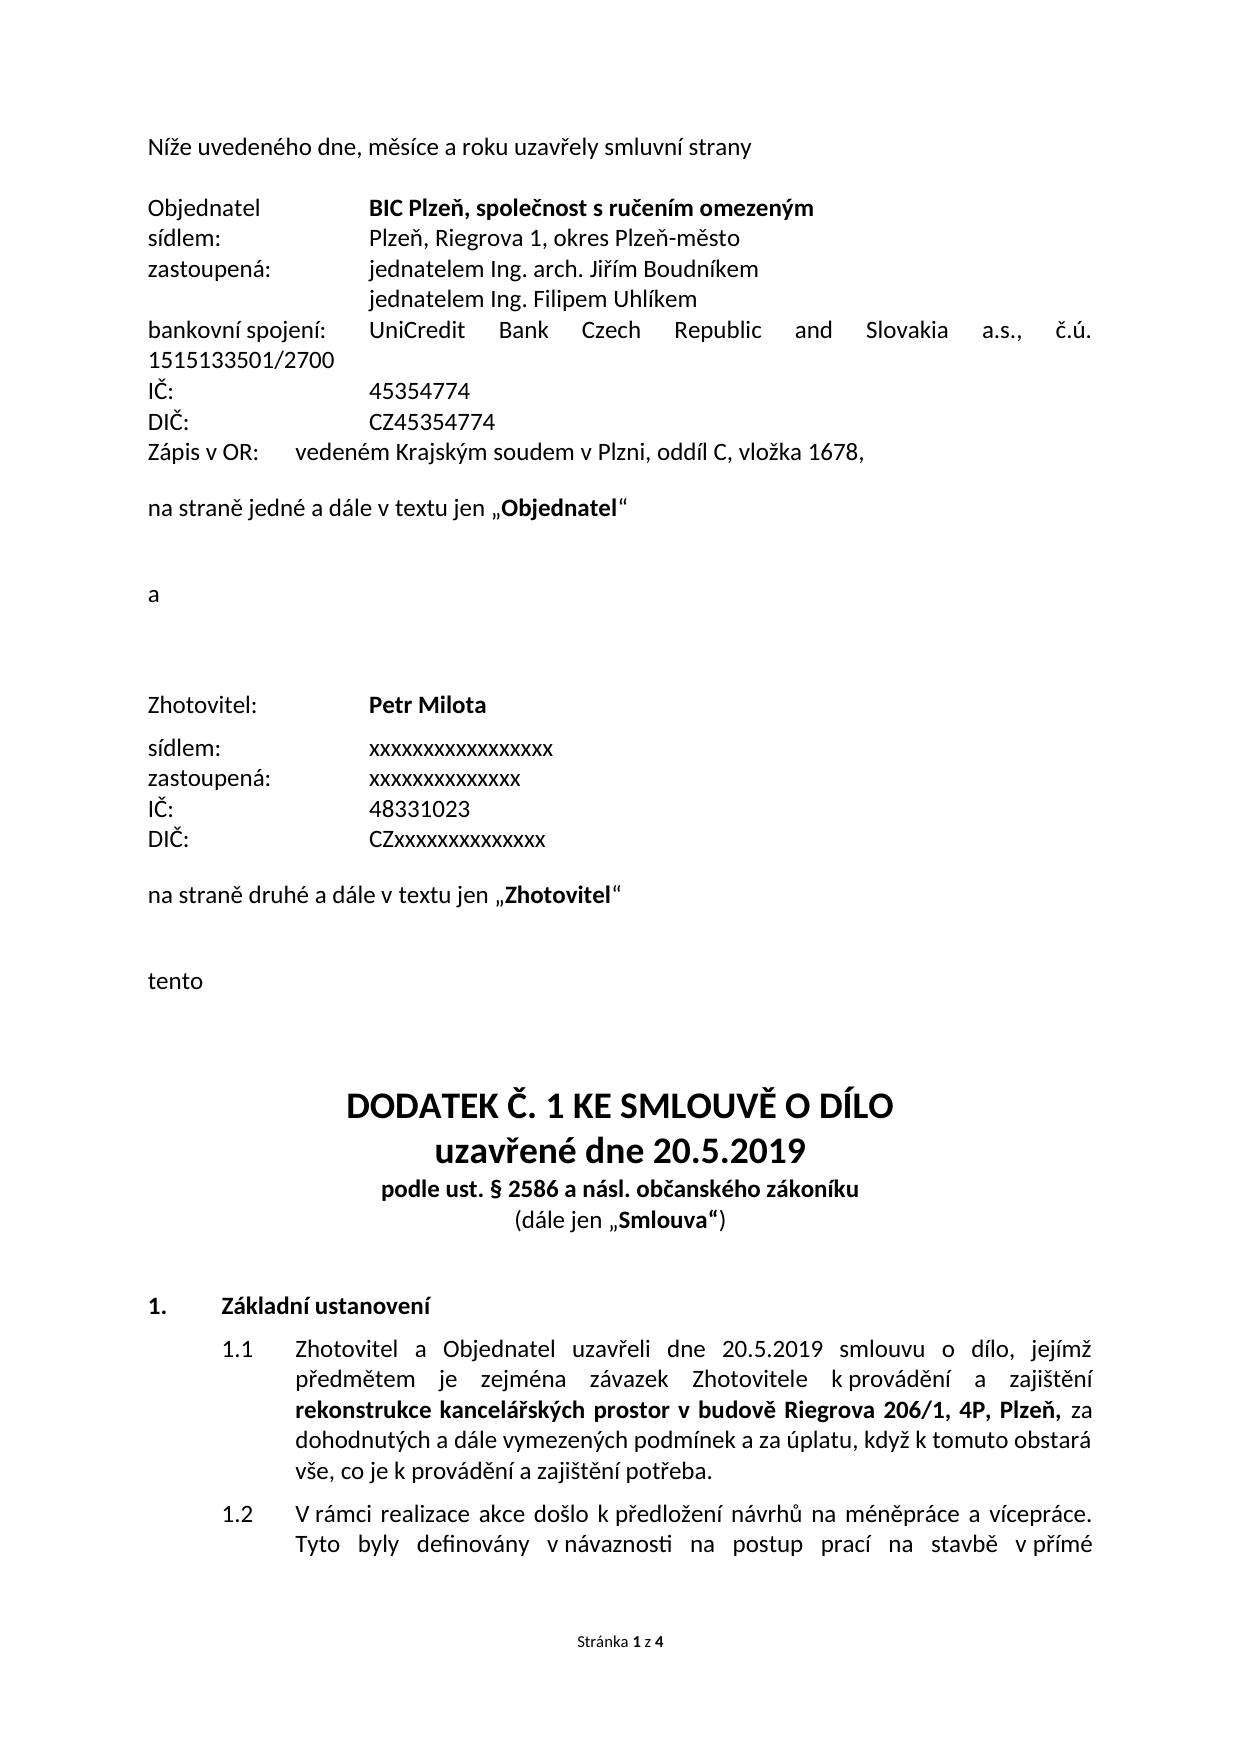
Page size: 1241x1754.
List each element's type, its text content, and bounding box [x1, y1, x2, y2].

text na straně druhé a dále v textu jen „Zhotovitel“ [148, 879, 1093, 909]
text IČ: 45354774 [148, 375, 1093, 406]
text zastoupená: jednatelem Ing. arch. Jiřím Boudníkem jednatelem Ing. Filipem Uhlíkem [148, 253, 1093, 314]
text bankovní spojení: UniCredit Bank Czech Republic and Slovakia a.s., č.ú. 1515133501/2700 [148, 314, 1093, 375]
text Zhotovitel a Objednatel uzavřeli dne 20.5.2019 smlouvu o dílo, jejímž předmětem je zejména závazek Zhotovitele k provádění a zajištění rekonstrukce kancelářských prostor v budově Riegrova 206/1, 4P, Plzeň, za dohodnutých a dále vymezených podmínek a za úplatu, když k tomuto obstará vše, co je k provádění a zajištění potřeba. [221, 1333, 1093, 1485]
text a [148, 578, 1093, 608]
text Zhotovitel: Petr Milota [148, 689, 1093, 719]
text Objednatel BIC Plzeň, společnost s ručením omezeným [148, 192, 1093, 223]
text podle ust. § 2586 a násl. občanského zákoníku [148, 1173, 1093, 1204]
text DIČ: CZ45354774 [148, 406, 1093, 436]
text DODATEK Č. 1 KE SMLOUVĚ O DÍLO [148, 1082, 1093, 1127]
text zastoupená: xxxxxxxxxxxxxx [148, 762, 1093, 793]
text IČ: 48331023 [148, 793, 1093, 823]
text DIČ: CZxxxxxxxxxxxxxx [148, 823, 1093, 854]
text Níže uvedeného dne, měsíce a roku uzavřely smluvní strany [148, 131, 1093, 162]
text uzavřené dne 20.5.2019 [148, 1127, 1093, 1173]
text sídlem: Plzeň, Riegrova 1, okres Plzeň-město [148, 223, 1093, 253]
text na straně jedné a dále v textu jen „Objednatel“ [148, 492, 1093, 522]
text tento [148, 965, 1093, 996]
text sídlem: xxxxxxxxxxxxxxxxx [148, 732, 1093, 762]
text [221, 1498, 1093, 1559]
text Základní ustanovení [148, 1290, 1093, 1320]
text Zápis v OR: vedeném Krajským soudem v Plzni, oddíl C, vložka 1678, [148, 436, 1093, 467]
text (dále jen „Smlouva“) [148, 1204, 1093, 1234]
